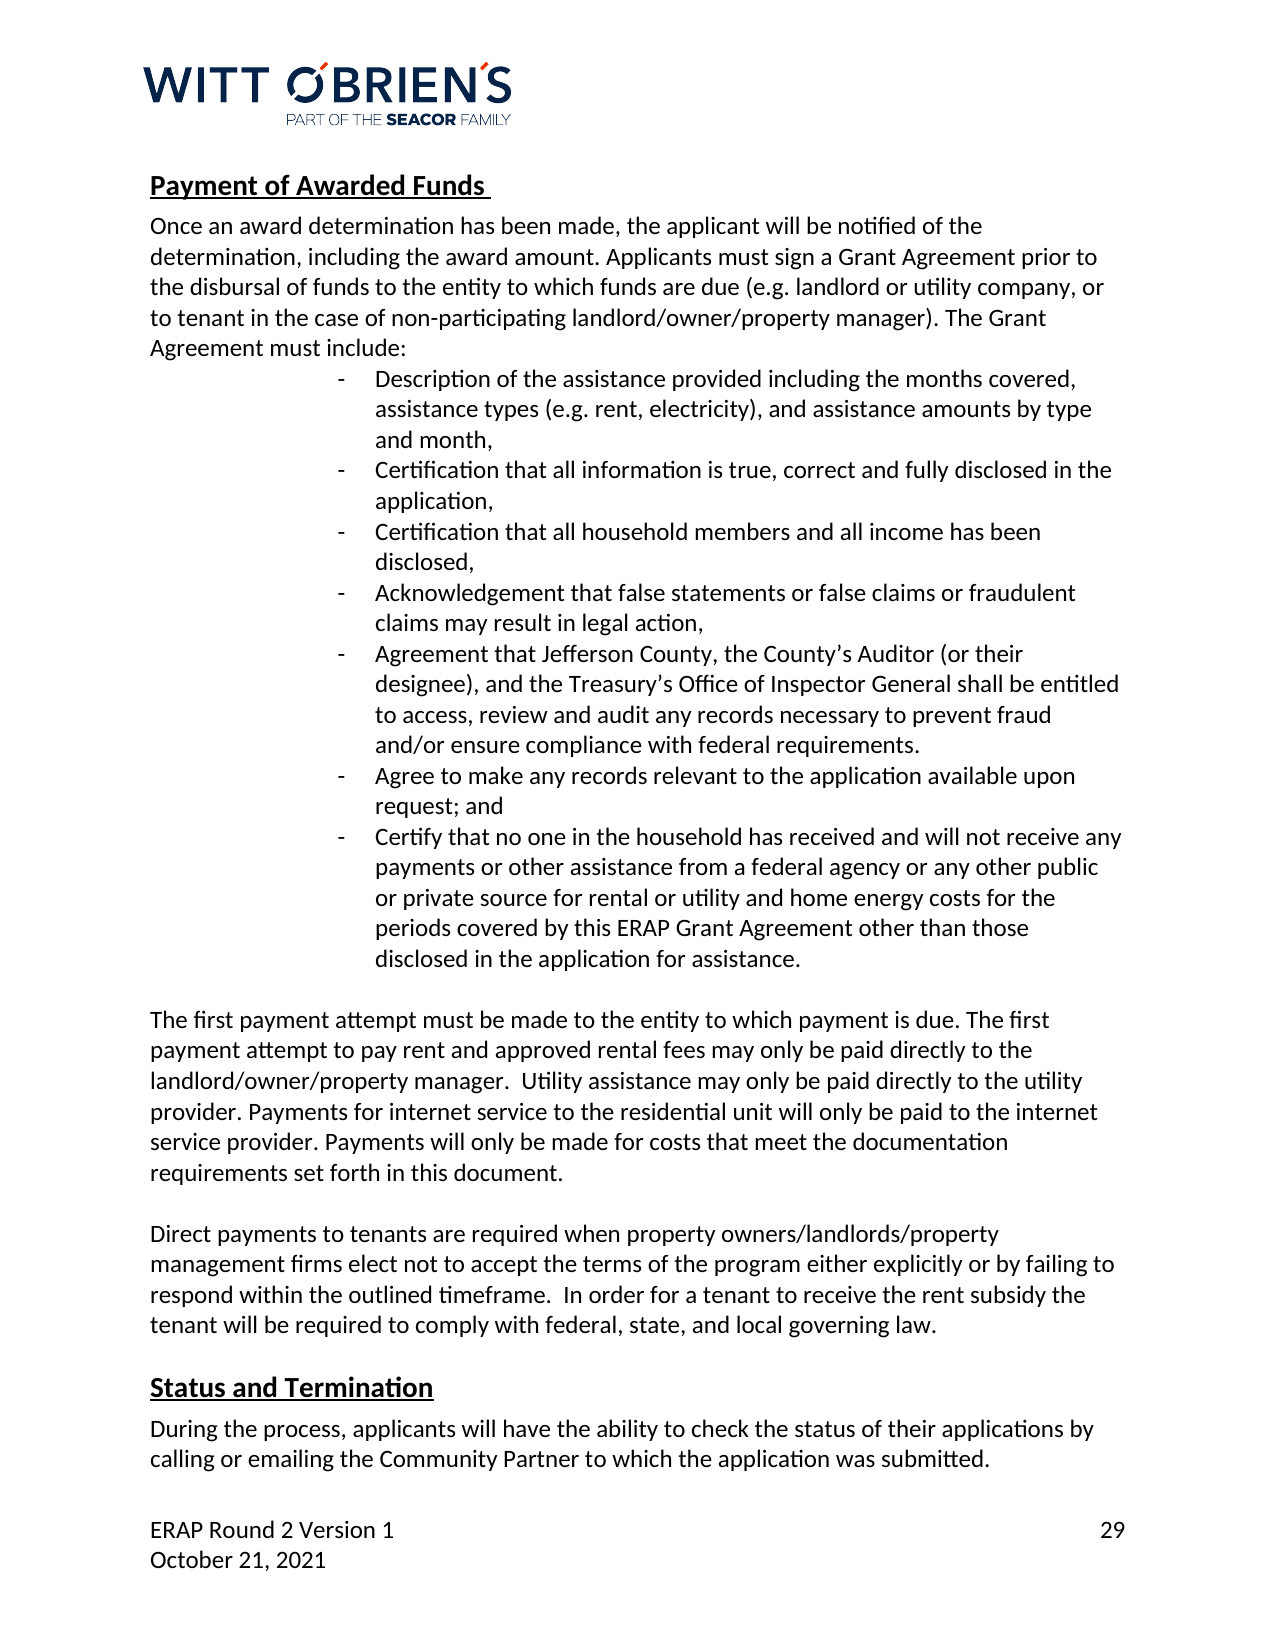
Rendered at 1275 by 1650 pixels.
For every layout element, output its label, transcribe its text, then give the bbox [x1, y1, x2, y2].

list Acknowledgement that false statements or false claims or fraudulent claims may result in legal action, [337, 577, 1125, 638]
list Agreement that Jefferson County, the County’s Auditor (or their designee), and the Treasury’s Office of Inspector General shall be entitled to access, review and audit any records necessary to prevent fraud and/or ensure compliance with federal requirements. [337, 638, 1125, 760]
subtitle Payment of Awarded Funds [150, 167, 1125, 202]
list Agree to make any records relevant to the application available upon request; and [337, 760, 1125, 821]
list Description of the assistance provided including the months covered, assistance types (e.g. rent, electricity), and assistance amounts by type and month, [337, 363, 1125, 455]
text Once an award determination has been made, the applicant will be notified of the determination, including the award amount. Applicants must sign a Grant Agreement prior to the disbursal of funds to the entity to which funds are due (e.g. landlord or utility company, or to tenant in the case of non-participating landlord/owner/property manager). The Grant Agreement must include: [150, 211, 1125, 363]
list Certification that all information is true, correct and fully disclosed in the application, [337, 455, 1125, 516]
list Certification that all household members and all income has been disclosed, [337, 516, 1125, 577]
text Direct payments to tenants are required when property owners/landlords/property management firms elect not to accept the terms of the program either explicitly or by failing to respond within the outlined timeframe. In order for a tenant to receive the rent subsidy the tenant will be required to comply with federal, state, and local governing law. [150, 1218, 1125, 1340]
subtitle Status and Termination [150, 1369, 1125, 1404]
picture [112, 36, 542, 151]
list Certify that no one in the household has received and will not receive any payments or other assistance from a federal agency or any other public or private source for rental or utility and home energy costs for the periods covered by this ERAP Grant Agreement other than those disclosed in the application for assistance. [337, 821, 1125, 973]
text The first payment attempt must be made to the entity to which payment is due. The first payment attempt to pay rent and approved rental fees may only be paid directly to the landlord/owner/property manager. Utility assistance may only be paid directly to the utility provider. Payments for internet service to the residential unit will only be paid to the internet service provider. Payments will only be made for costs that meet the documentation requirements set forth in this document. [150, 1004, 1125, 1187]
text During the process, applicants will have the ability to check the status of their applications by calling or emailing the Community Partner to which the application was submitted. [150, 1413, 1125, 1474]
